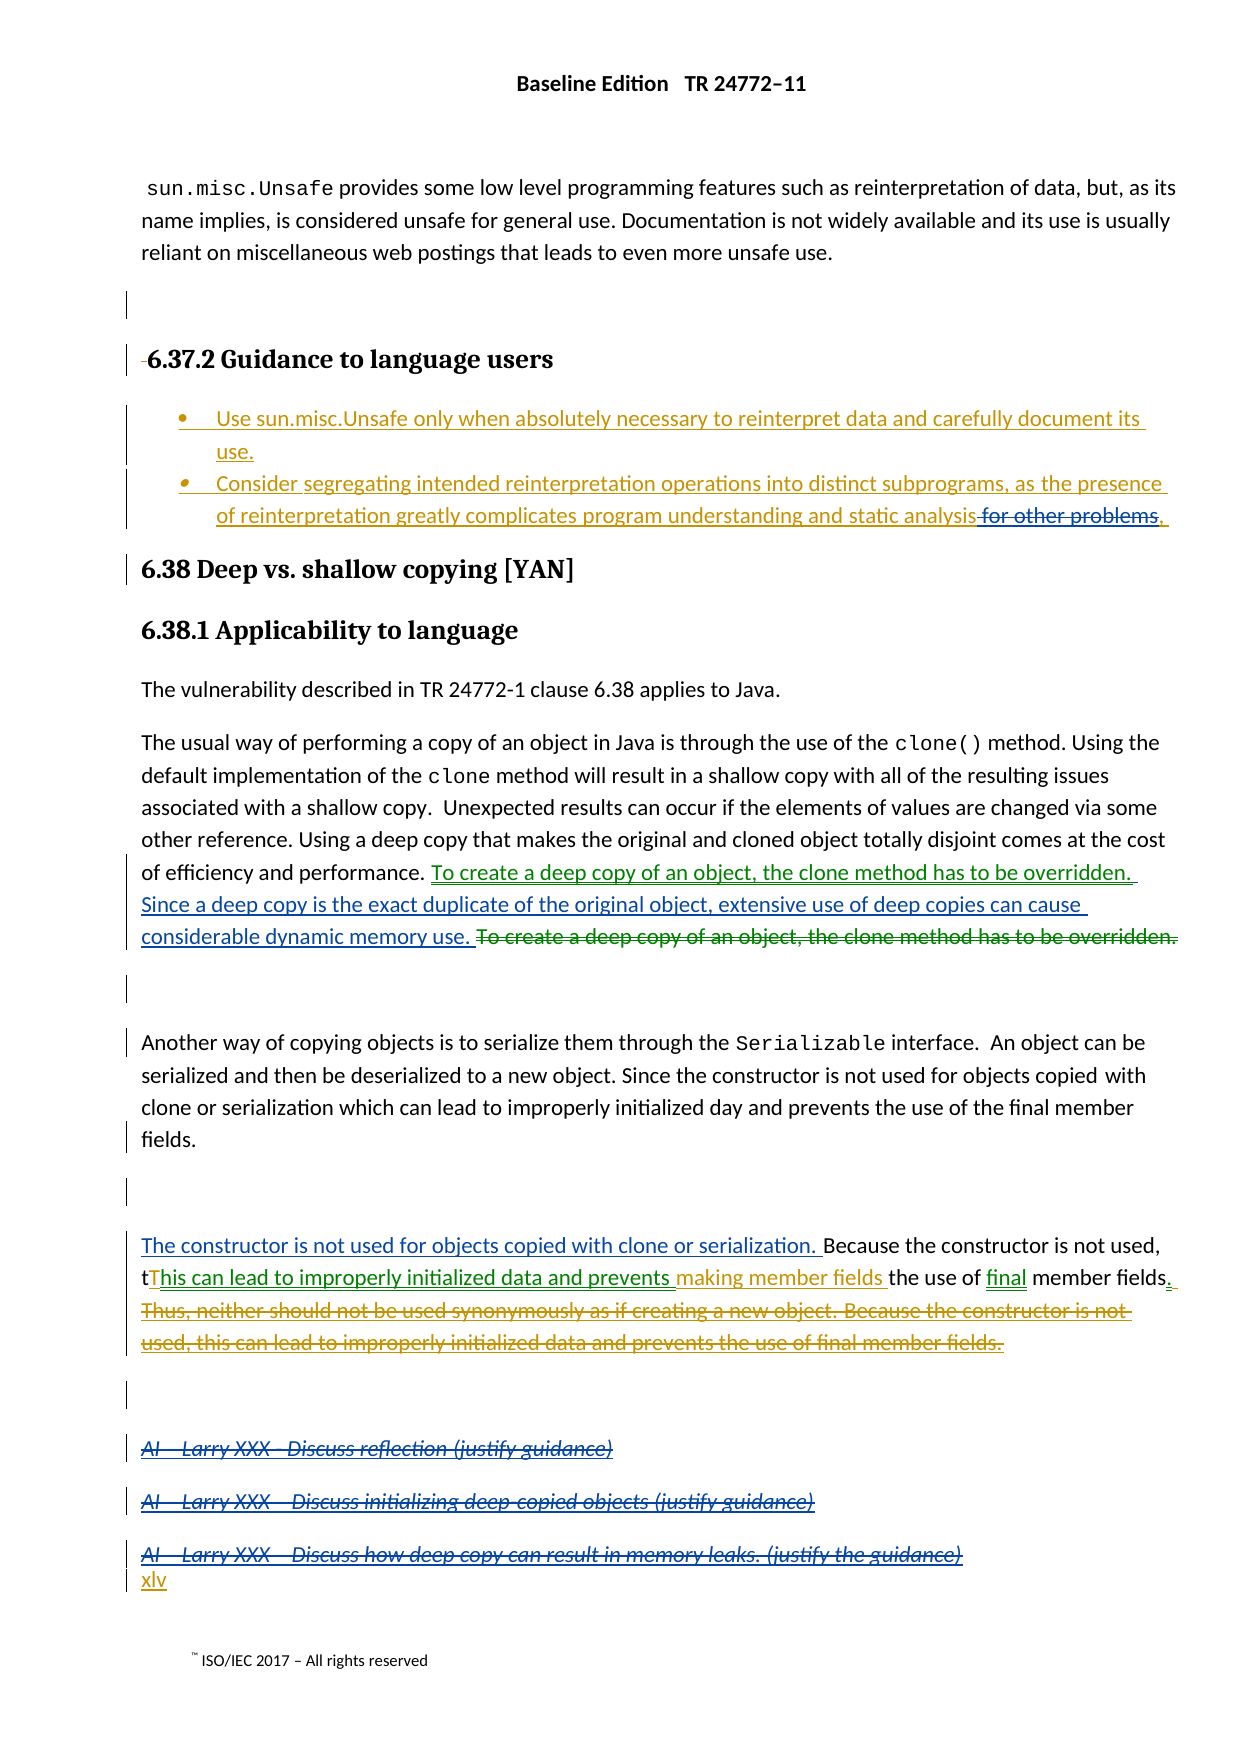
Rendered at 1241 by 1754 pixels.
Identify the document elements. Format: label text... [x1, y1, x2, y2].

text The vulnerability described in TR 24772-1 clause 6.38 applies to Java. [141, 675, 1182, 703]
subtitle 6.38.1 Applicability to language [141, 615, 1182, 646]
subtitle 6.37.2 Guidance to language users [141, 344, 1182, 376]
text sun.misc.Unsafe provides some low level programming features such as reinterpretation of data, but, as its name implies, is considered unsafe for general use. Documentation is not widely available and its use is usually reliant on miscellaneous web postings that leads to even more unsafe use. [141, 173, 1182, 266]
text Another way of copying objects is to serialize them through the Serializable interface. An object can be serialized and then be deserialized to a new object. Since the constructor is not used for objects copied with clone or serialization which can lead to improperly initialized day and prevents the use of the final member fields. [141, 1028, 1182, 1153]
subtitle 6.38 Deep vs. shallow copying [YAN] [141, 554, 1182, 585]
text The usual way of performing a copy of an object in Java is through the use of the clone() method. Using the default implementation of the clone method will result in a shallow copy with all of the resulting issues associated with a shallow copy. Unexpected results can occur if the elements of values are changed via some other reference. Using a deep copy that makes the original and cloned object totally disjoint comes at the cost of efficiency and performance. [141, 728, 1182, 950]
